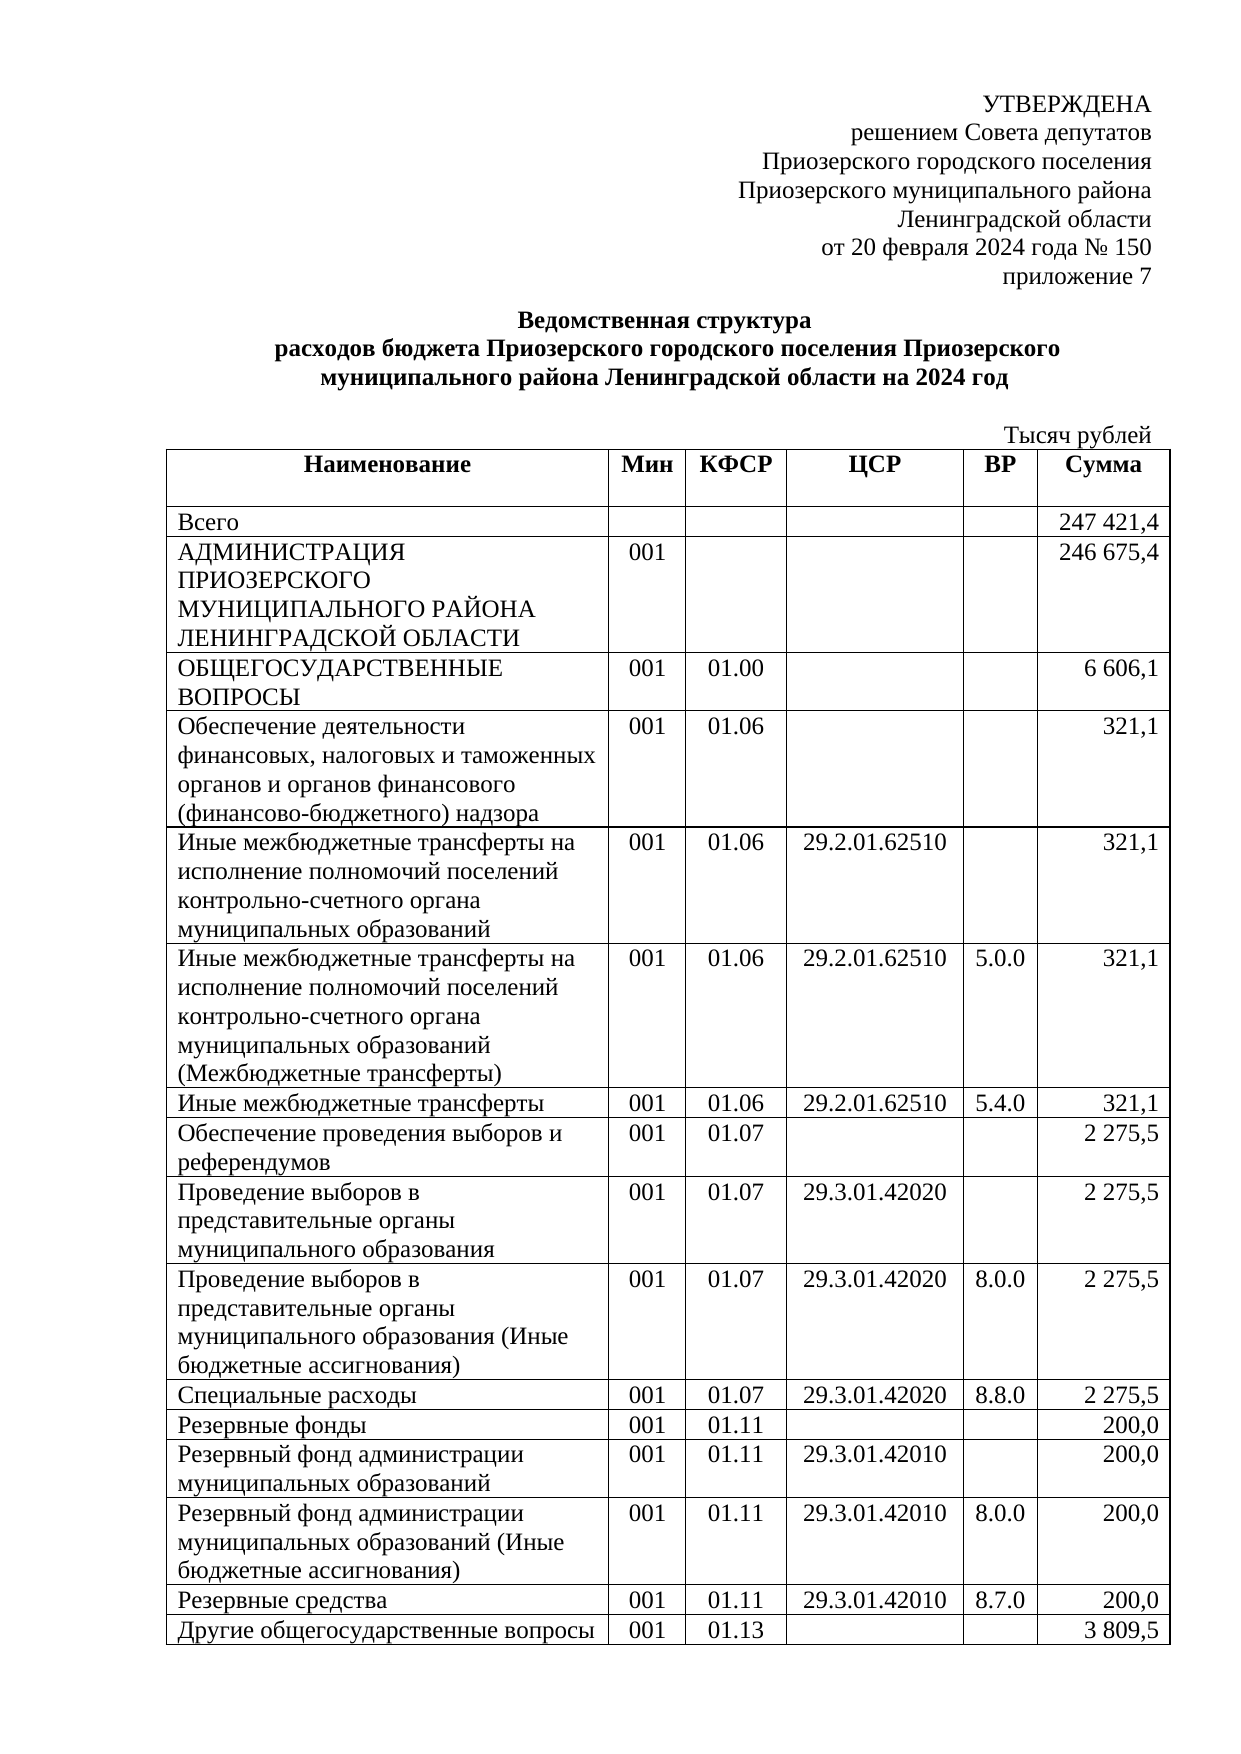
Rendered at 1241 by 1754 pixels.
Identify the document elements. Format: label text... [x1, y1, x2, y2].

table_cell 01.07 [686, 1264, 786, 1379]
table_header ВР [964, 450, 1037, 506]
table_cell 01.07 [686, 1380, 786, 1409]
table_cell 29.3.01.42010 [787, 1585, 963, 1614]
text приложение 7 [177, 261, 1152, 290]
table_cell Обеспечение проведения выборов и референдумов [167, 1118, 608, 1176]
table_cell 01.13 [686, 1615, 786, 1644]
table_cell 321,1 [1038, 711, 1169, 826]
table_cell 321,1 [1038, 828, 1169, 942]
table_cell [787, 507, 963, 536]
table_cell [787, 1615, 963, 1644]
table_cell [787, 1118, 963, 1176]
table_cell АДМИНИСТРАЦИЯ ПРИОЗЕРСКОГО МУНИЦИПАЛЬНОГО РАЙОНА ЛЕНИНГРАДСКОЙ ОБЛАСТИ [167, 537, 608, 652]
table_cell Иные межбюджетные трансферты [167, 1088, 608, 1117]
table_cell Иные межбюджетные трансферты на исполнение полномочий поселений контрольно-счетного органа муниципальных образований (Межбюджетные трансферты) [167, 944, 608, 1087]
text Ведомственная структура [177, 305, 1152, 333]
table_cell 001 [609, 1380, 685, 1409]
table_cell 001 [609, 828, 685, 942]
table_cell [964, 1118, 1037, 1176]
table_cell 01.06 [686, 711, 786, 826]
table_cell Другие общегосударственные вопросы [167, 1615, 608, 1644]
table_cell 01.11 [686, 1440, 786, 1497]
table_cell ОБЩЕГОСУДАРСТВЕННЫЕ ВОПРОСЫ [167, 653, 608, 710]
table_cell Резервные средства [167, 1585, 608, 1614]
table_cell 6 606,1 [1038, 653, 1169, 710]
text Приозерского муниципального района [177, 175, 1152, 204]
table_cell [964, 1410, 1037, 1438]
table_cell 5.0.0 [964, 944, 1037, 1087]
table_cell 3 809,5 [1038, 1615, 1169, 1644]
table_cell 200,0 [1038, 1498, 1169, 1584]
table_cell 29.3.01.42020 [787, 1380, 963, 1409]
text решением Совета депутатов [177, 117, 1152, 146]
table_header КФСР [686, 450, 786, 506]
table_cell 01.06 [686, 1088, 786, 1117]
text от 20 февраля 2024 года № 150 [177, 232, 1152, 261]
table_cell 01.06 [686, 828, 786, 942]
table_cell [787, 653, 963, 710]
table_cell [964, 1440, 1037, 1497]
text расходов бюджета Приозерского городского поселения Приозерского муниципального района Ленинградской области на 2024 год [177, 333, 1152, 391]
table_cell 2 275,5 [1038, 1264, 1169, 1379]
text Ленинградской области [177, 204, 1152, 232]
table_header Наименование [167, 450, 608, 506]
table_cell Обеспечение деятельности финансовых, налоговых и таможенных органов и органов финансового (финансово-бюджетного) надзора [167, 711, 608, 826]
table_cell Всего [167, 507, 608, 536]
table_cell 247 421,4 [1038, 507, 1169, 536]
table_cell 8.0.0 [964, 1264, 1037, 1379]
table_cell 001 [609, 1410, 685, 1438]
table_cell 001 [609, 1177, 685, 1263]
table_header Сумма [1038, 450, 1169, 506]
table_cell 29.2.01.62510 [787, 828, 963, 942]
table_cell 001 [609, 1440, 685, 1497]
table_cell 2 275,5 [1038, 1118, 1169, 1176]
table_cell 29.3.01.42010 [787, 1498, 963, 1584]
table_cell Резервный фонд администрации муниципальных образований [167, 1440, 608, 1497]
table_cell 8.8.0 [964, 1380, 1037, 1409]
table_cell 001 [609, 653, 685, 710]
table_header Мин [609, 450, 685, 506]
table_cell 8.7.0 [964, 1585, 1037, 1614]
table_cell 5.4.0 [964, 1088, 1037, 1117]
table_cell 01.00 [686, 653, 786, 710]
table_cell 2 275,5 [1038, 1380, 1169, 1409]
table_cell 29.2.01.62510 [787, 944, 963, 1087]
table_cell 001 [609, 944, 685, 1087]
table_cell 01.07 [686, 1118, 786, 1176]
table_cell 200,0 [1038, 1410, 1169, 1438]
table_cell Резервные фонды [167, 1410, 608, 1438]
table_cell 8.0.0 [964, 1498, 1037, 1584]
table_cell [964, 1177, 1037, 1263]
table_cell Проведение выборов в представительные органы муниципального образования (Иные бюджетные ассигнования) [167, 1264, 608, 1379]
table_cell [964, 507, 1037, 536]
table_cell 29.3.01.42020 [787, 1264, 963, 1379]
table_cell 321,1 [1038, 944, 1169, 1087]
table_cell 01.06 [686, 944, 786, 1087]
table_cell Резервный фонд администрации муниципальных образований (Иные бюджетные ассигнования) [167, 1498, 608, 1584]
table_cell [964, 711, 1037, 826]
table_cell Иные межбюджетные трансферты на исполнение полномочий поселений контрольно-счетного органа муниципальных образований [167, 828, 608, 942]
text Тысяч рублей [177, 420, 1152, 448]
table_cell 01.07 [686, 1177, 786, 1263]
table_cell 001 [609, 711, 685, 826]
table_cell 01.11 [686, 1585, 786, 1614]
table_cell 246 675,4 [1038, 537, 1169, 652]
table_header ЦСР [787, 450, 963, 506]
table_cell [686, 537, 786, 652]
table_cell [964, 828, 1037, 942]
text УТВЕРЖДЕНА [177, 89, 1152, 117]
table_cell 001 [609, 1264, 685, 1379]
table_cell [686, 507, 786, 536]
table_cell 321,1 [1038, 1088, 1169, 1117]
table_cell 29.3.01.42020 [787, 1177, 963, 1263]
table_cell [964, 653, 1037, 710]
table_cell [964, 537, 1037, 652]
table_cell 001 [609, 1585, 685, 1614]
table_cell Специальные расходы [167, 1380, 608, 1409]
table_cell 001 [609, 1615, 685, 1644]
text Приозерского городского поселения [177, 146, 1152, 175]
table_cell 001 [609, 1498, 685, 1584]
table_cell 29.2.01.62510 [787, 1088, 963, 1117]
table_cell [787, 711, 963, 826]
table_cell 29.3.01.42010 [787, 1440, 963, 1497]
table_cell [964, 1615, 1037, 1644]
table_cell 001 [609, 1118, 685, 1176]
table_cell Проведение выборов в представительные органы муниципального образования [167, 1177, 608, 1263]
table_cell 001 [609, 1088, 685, 1117]
table_cell 200,0 [1038, 1585, 1169, 1614]
table_cell 01.11 [686, 1410, 786, 1438]
table_cell 001 [609, 537, 685, 652]
table_cell [787, 537, 963, 652]
table_cell 01.11 [686, 1498, 786, 1584]
table_cell [787, 1410, 963, 1438]
table_cell 200,0 [1038, 1440, 1169, 1497]
table_cell [609, 507, 685, 536]
table_cell 2 275,5 [1038, 1177, 1169, 1263]
